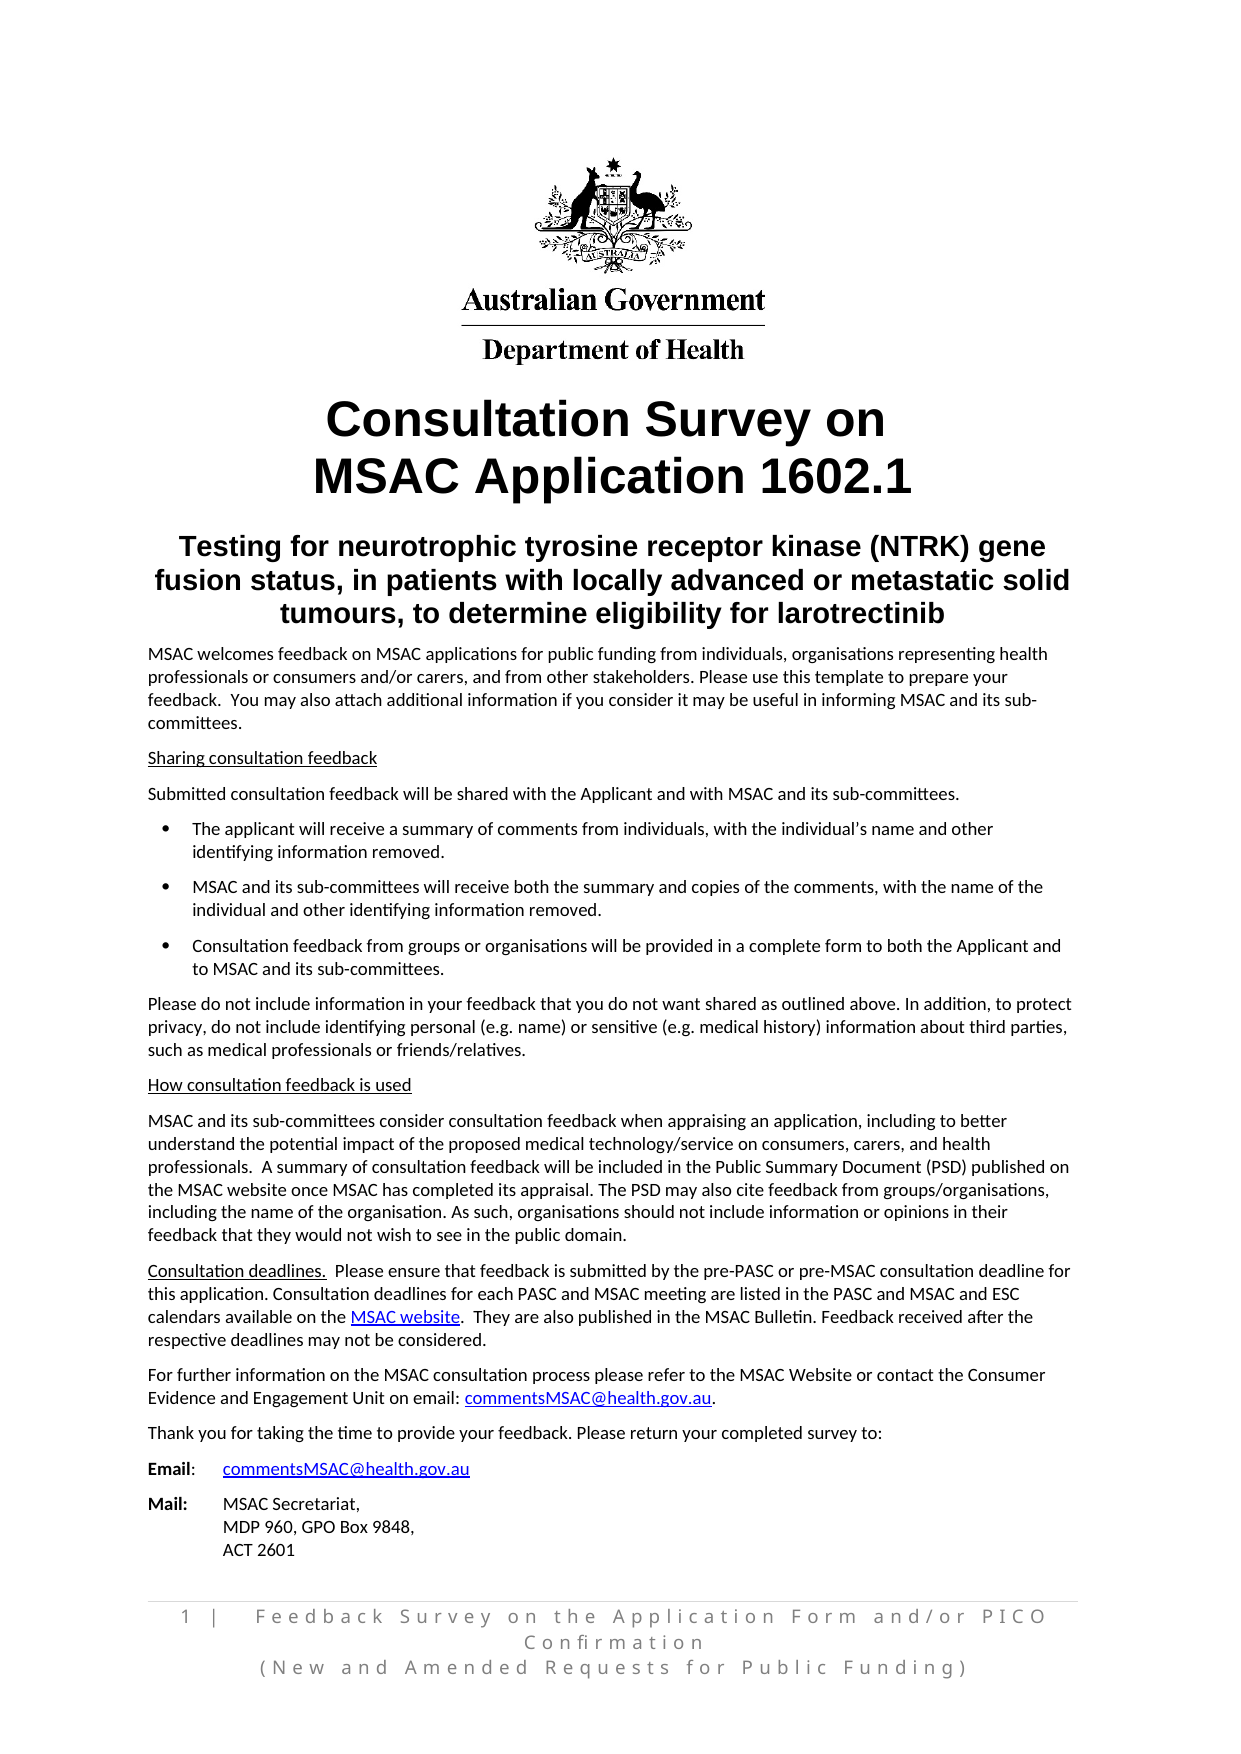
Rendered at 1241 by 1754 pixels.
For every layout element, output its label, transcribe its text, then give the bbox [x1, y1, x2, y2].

text Mail: MSAC Secretariat, MDP 960, GPO Box 9848, ACT 2601 [148, 1492, 1078, 1561]
list The applicant will receive a summary of comments from individuals, with the individual’s name and other identifying information removed. [162, 817, 1078, 863]
text Submitted consultation feedback will be shared with the Applicant and with MSAC and its sub-committees. [148, 782, 1078, 805]
text Thank you for taking the time to provide your feedback. Please return your completed survey to: [148, 1421, 1078, 1444]
text For further information on the MSAC consultation process please refer to the MSAC Website or contact the Consumer Evidence and Engagement Unit on email: commentsMSAC@health.gov.au. [148, 1363, 1078, 1409]
text Email: commentsMSAC@health.gov.au [148, 1457, 1078, 1480]
text Consultation Survey on MSAC Application 1602.1 [148, 389, 1078, 504]
picture [457, 157, 769, 365]
text Sharing consultation feedback [148, 746, 1078, 769]
list MSAC and its sub-committees will receive both the summary and copies of the comments, with the name of the individual and other identifying information removed. [162, 876, 1078, 921]
text How consultation feedback is used [148, 1073, 1078, 1096]
text Testing for neurotrophic tyrosine receptor kinase (NTRK) gene fusion status, in patients with locally advanced or metastatic solid tumours, to determine eligibility for larotrectinib [148, 529, 1078, 630]
list Consultation feedback from groups or organisations will be provided in a complete form to both the Applicant and to MSAC and its sub-committees. [162, 934, 1078, 980]
text Please do not include information in your feedback that you do not want shared as outlined above. In addition, to protect privacy, do not include identifying personal (e.g. name) or sensitive (e.g. medical history) information about third parties, such as medical professionals or friends/relatives. [148, 992, 1078, 1061]
text MSAC and its sub-committees consider consultation feedback when appraising an application, including to better understand the potential impact of the proposed medical technology/service on consumers, carers, and health professionals. A summary of consultation feedback will be included in the Public Summary Document (PSD) published on the MSAC website once MSAC has completed its appraisal. The PSD may also cite feedback from groups/organisations, including the name of the organisation. As such, organisations should not include information or opinions in their feedback that they would not wish to see in the public domain. [148, 1109, 1078, 1246]
text MSAC welcomes feedback on MSAC applications for public funding from individuals, organisations representing health professionals or consumers and/or carers, and from other stakeholders. Please use this template to prepare your feedback. You may also attach additional information if you consider it may be useful in informing MSAC and its sub-committees. [148, 642, 1078, 734]
text Consultation deadlines. Please ensure that feedback is submitted by the pre-PASC or pre-MSAC consultation deadline for this application. Consultation deadlines for each PASC and MSAC meeting are listed in the PASC and MSAC and ESC calendars available on the MSAC website. They are also published in the MSAC Bulletin. Feedback received after the respective deadlines may not be considered. [148, 1259, 1078, 1351]
